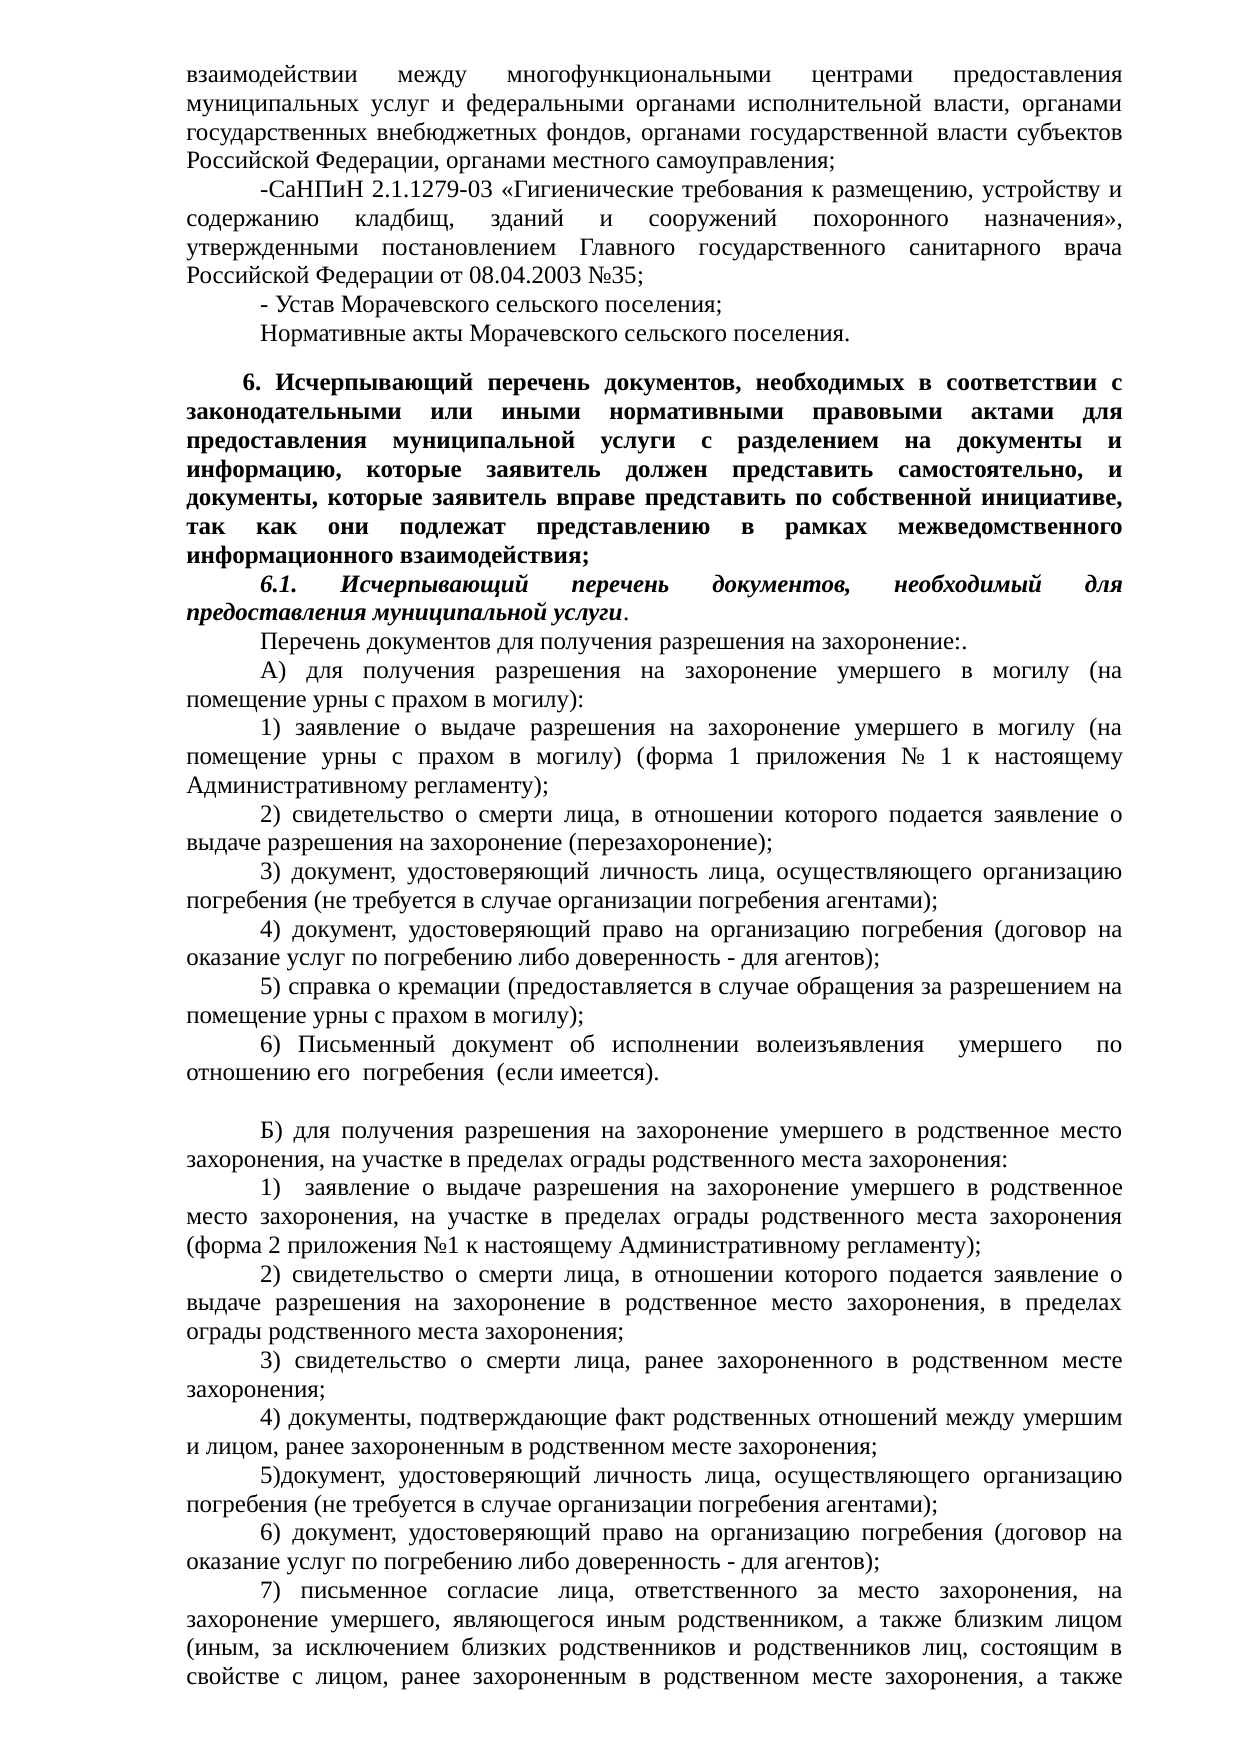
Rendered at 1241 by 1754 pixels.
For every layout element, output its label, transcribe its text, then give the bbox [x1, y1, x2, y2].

text 4) документ, удостоверяющий право на организацию погребения (договор на оказание услуг по погребению либо доверенность - для агентов); [186, 914, 1123, 971]
text 1) заявление о выдаче разрешения на захоронение умершего в могилу (на помещение урны с прахом в могилу) (форма 1 приложения № 1 к настоящему Административному регламенту); [186, 712, 1123, 799]
text 2) свидетельство о смерти лица, в отношении которого подается заявление о выдаче разрешения на захоронение в родственное место захоронения, в пределах ограды родственного места захоронения; [186, 1259, 1123, 1345]
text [186, 59, 1123, 174]
text 5)документ, удостоверяющий личность лица, осуществляющего организацию погребения (не требуется в случае организации погребения агентами); [186, 1460, 1123, 1517]
text 6) Письменный документ об исполнении волеизъявления умершего по отношению его погребения (если имеется). [186, 1029, 1123, 1086]
text - Устав Морачевского сельского поселения; [186, 289, 1123, 318]
text -СаНПиН 2.1.1279-03 «Гигиенические требования к размещению, устройству и содержанию кладбищ, зданий и сооружений похоронного назначения», утвержденными постановлением Главного государственного санитарного врача Российской Федерации от 08.04.2003 №35; [186, 174, 1123, 289]
text Б) для получения разрешения на захоронение умершего в родственное место захоронения, на участке в пределах ограды родственного места захоронения: [186, 1115, 1123, 1172]
text Перечень документов для получения разрешения на захоронение:. [186, 626, 1123, 655]
text 6. Исчерпывающий перечень документов, необходимых в соответствии с законодательными или иными нормативными правовыми актами для предоставления муниципальной услуги с разделением на документы и информацию, которые заявитель должен представить самостоятельно, и документы, которые заявитель вправе представить по собственной инициативе, так как они подлежат представлению в рамках межведомственного информационного взаимодействия; [186, 367, 1123, 569]
text 4) документы, подтверждающие факт родственных отношений между умершим и лицом, ранее захороненным в родственном месте захоронения; [186, 1402, 1123, 1460]
text 3) свидетельство о смерти лица, ранее захороненного в родственном месте захоронения; [186, 1345, 1123, 1402]
text 5) справка о кремации (предоставляется в случае обращения за разрешением на помещение урны с прахом в могилу); [186, 971, 1123, 1029]
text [186, 1575, 1123, 1690]
text 6) документ, удостоверяющий право на организацию погребения (договор на оказание услуг по погребению либо доверенность - для агентов); [186, 1517, 1123, 1575]
text А) для получения разрешения на захоронение умершего в могилу (на помещение урны с прахом в могилу): [186, 655, 1123, 712]
text 1) заявление о выдаче разрешения на захоронение умершего в родственное место захоронения, на участке в пределах ограды родственного места захоронения (форма 2 приложения №1 к настоящему Административному регламенту); [186, 1172, 1123, 1259]
text 6.1. Исчерпывающий перечень документов, необходимый для предоставления муниципальной услуги. [186, 569, 1123, 626]
text 3) документ, удостоверяющий личность лица, осуществляющего организацию погребения (не требуется в случае организации погребения агентами); [186, 856, 1123, 914]
text Нормативные акты Морачевского сельского поселения. [186, 318, 1123, 347]
text 2) свидетельство о смерти лица, в отношении которого подается заявление о выдаче разрешения на захоронение (перезахоронение); [186, 799, 1123, 856]
